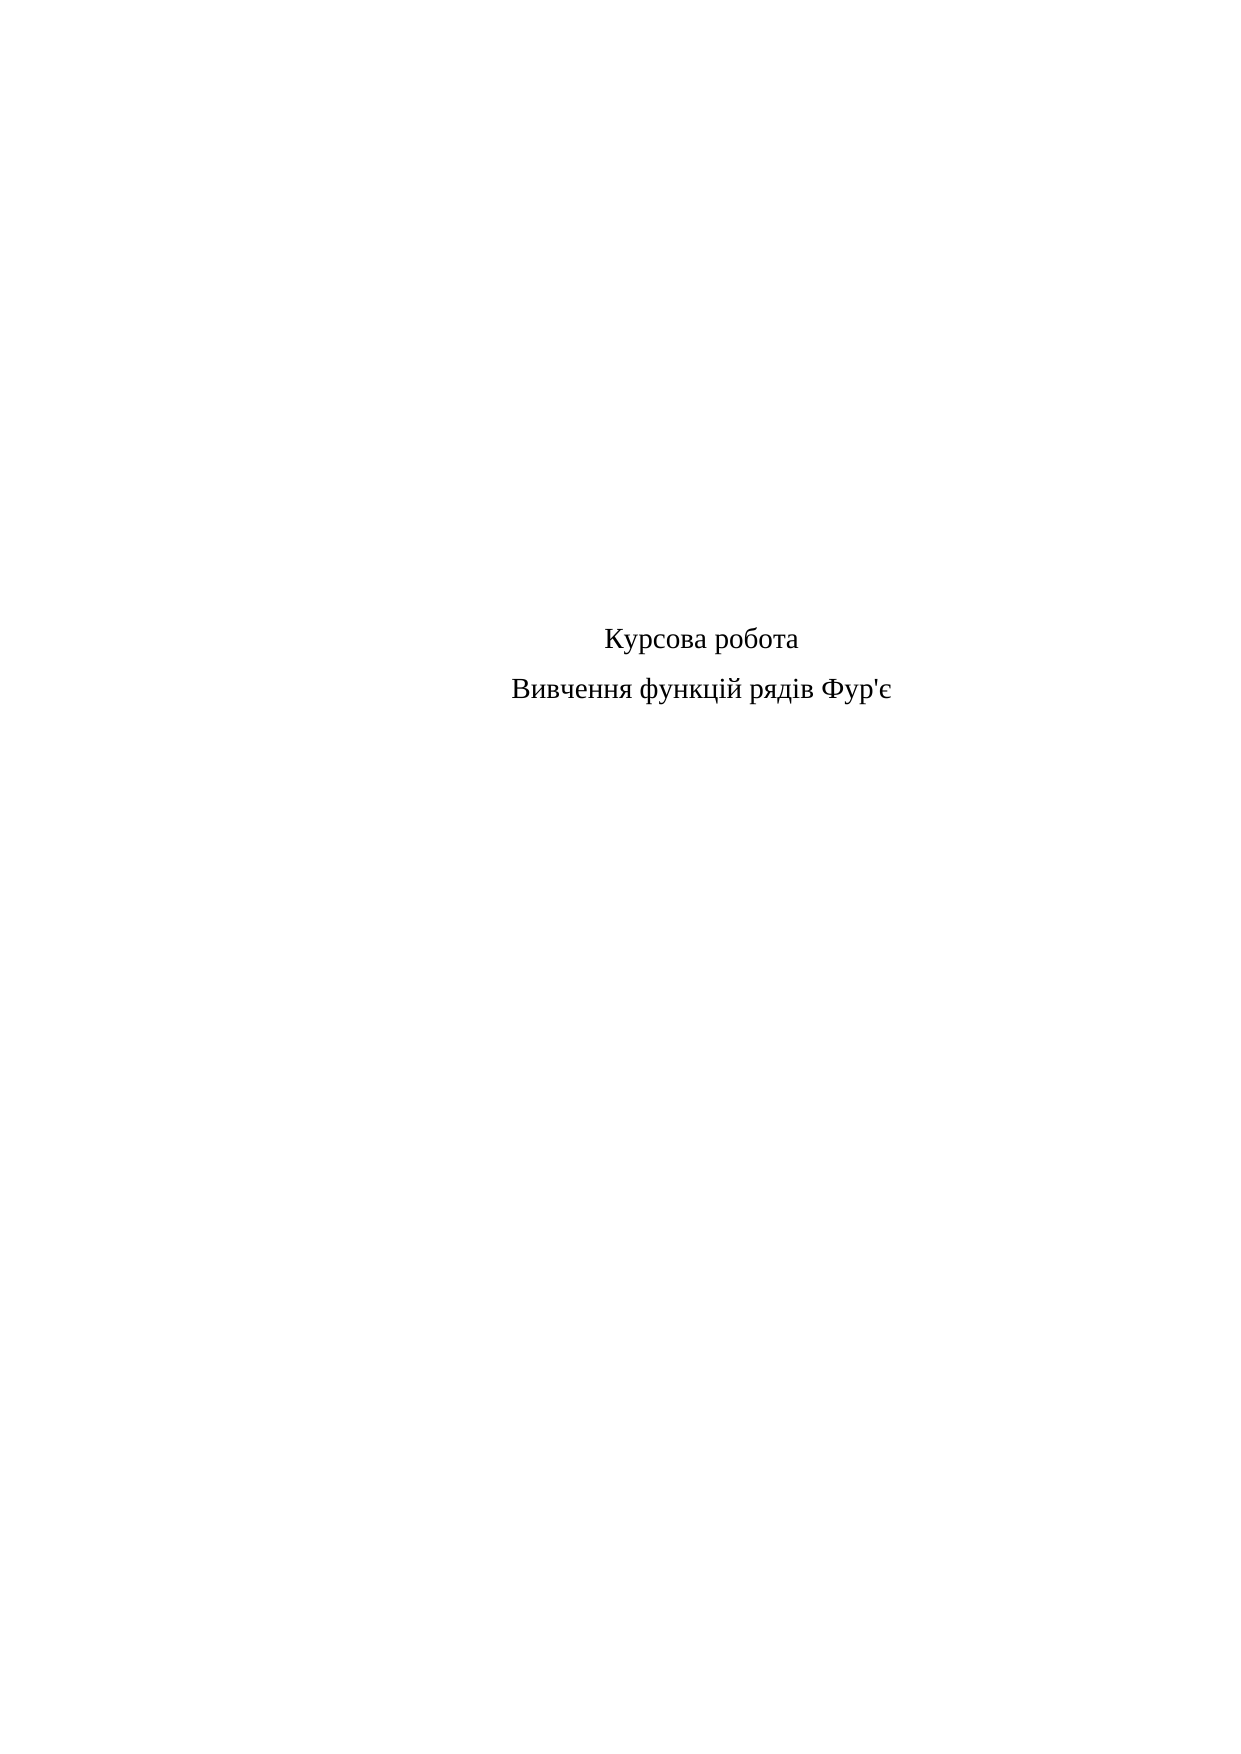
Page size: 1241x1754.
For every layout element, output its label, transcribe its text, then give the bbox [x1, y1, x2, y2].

text Вивчення функцій рядів Фур'є [177, 672, 1152, 705]
text Курсова робота [177, 621, 1152, 655]
